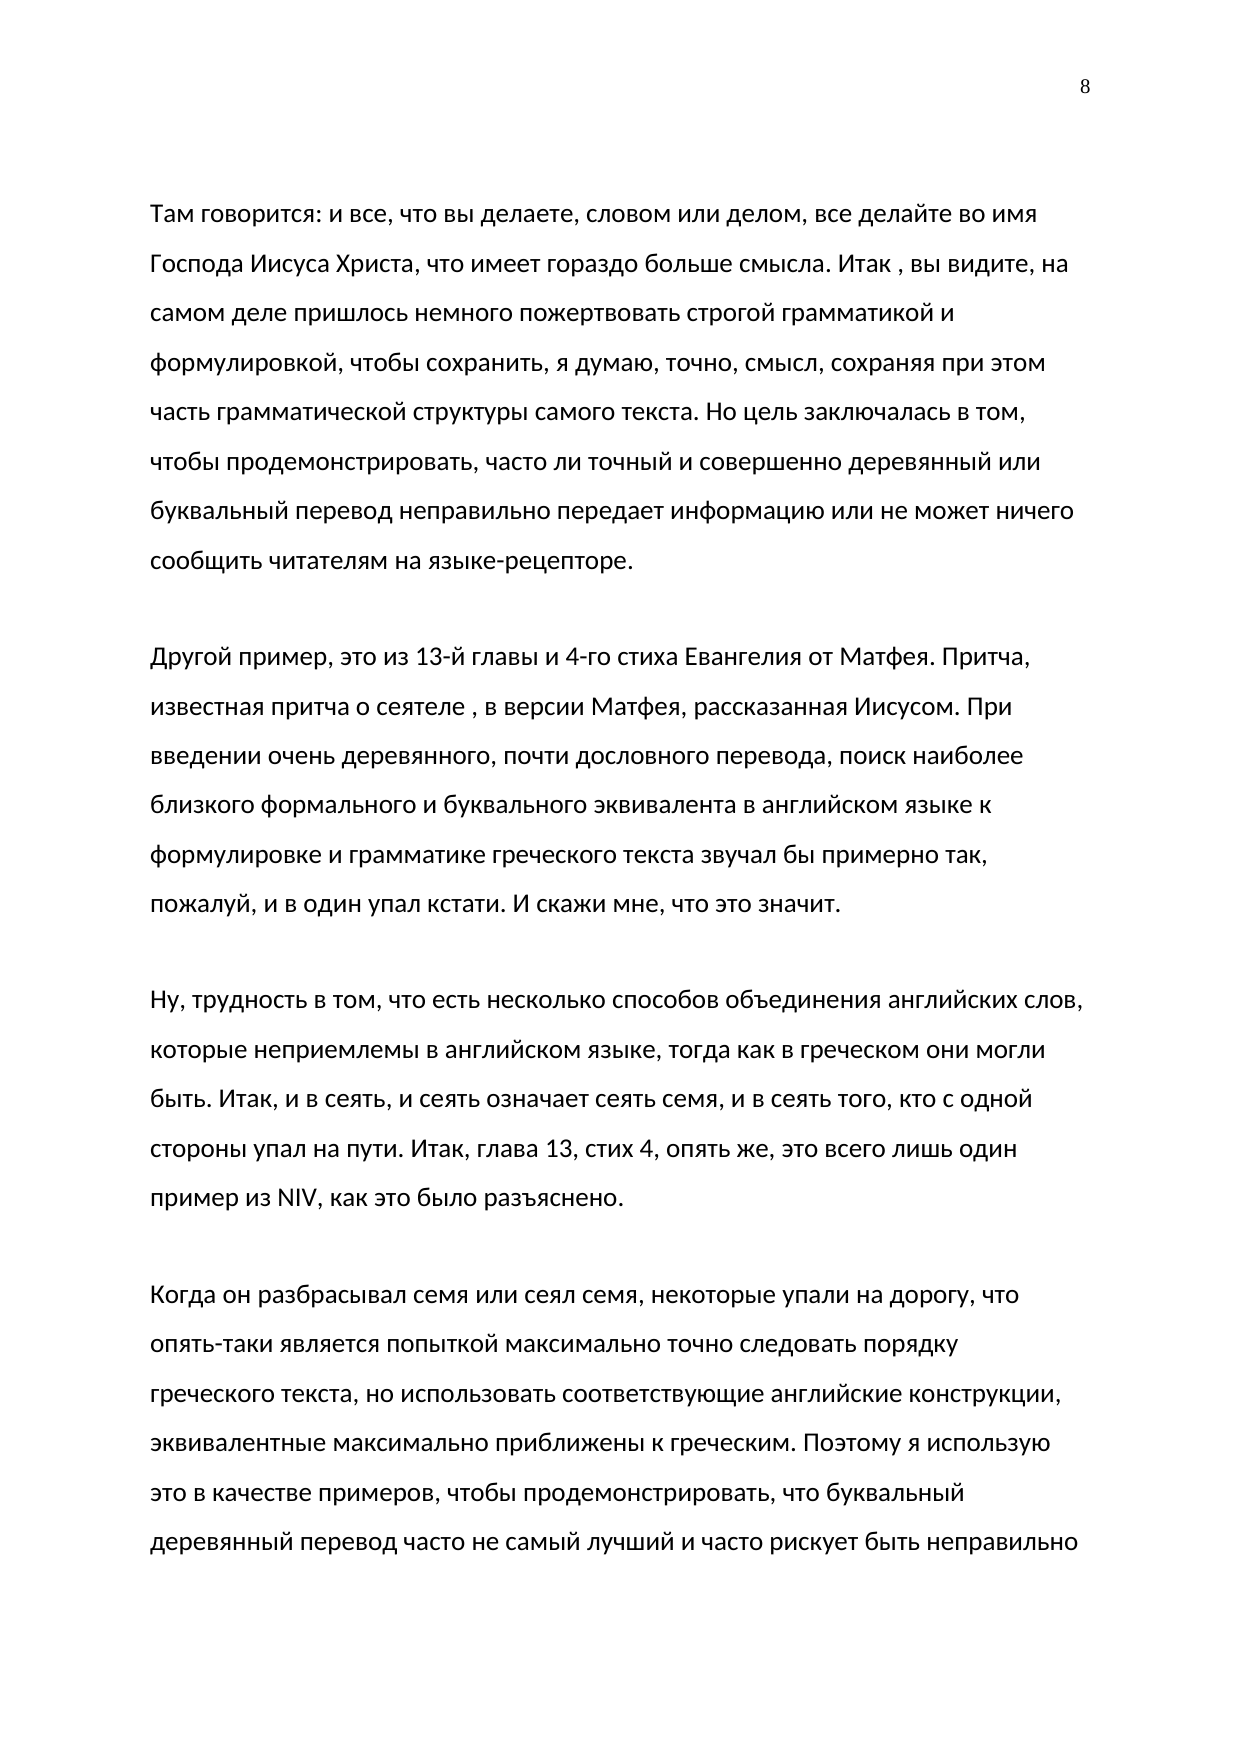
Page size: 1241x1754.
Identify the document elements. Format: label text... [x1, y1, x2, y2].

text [150, 1277, 1090, 1557]
text Там говорится: и все, что вы делаете, словом или делом, все делайте во имя Господа Иисуса Христа, что имеет гораздо больше смысла. Итак , вы видите, на самом деле пришлось немного пожертвовать строгой грамматикой и формулировкой, чтобы сохранить, я думаю, точно, смысл, сохраняя при этом часть грамматической структуры самого текста. Но цель заключалась в том, чтобы продемонстрировать, часто ли точный и совершенно деревянный или буквальный перевод неправильно передает информацию или не может ничего сообщить читателям на языке-рецепторе. [150, 197, 1090, 576]
text Другой пример, это из 13-й главы и 4-го стиха Евангелия от Матфея. Притча, известная притча о сеятеле , в версии Матфея, рассказанная Иисусом. При введении очень деревянного, почти дословного перевода, поиск наиболее близкого формального и буквального эквивалента в английском языке к формулировке и грамматике греческого текста звучал бы примерно так, пожалуй, и в один упал кстати. И скажи мне, что это значит. [150, 639, 1090, 919]
text Ну, трудность в том, что есть несколько способов объединения английских слов, которые неприемлемы в английском языке, тогда как в греческом они могли быть. Итак, и в сеять, и сеять означает сеять семя, и в сеять того, кто с одной стороны упал на пути. Итак, глава 13, стих 4, опять же, это всего лишь один пример из NIV, как это было разъяснено. [150, 983, 1090, 1214]
